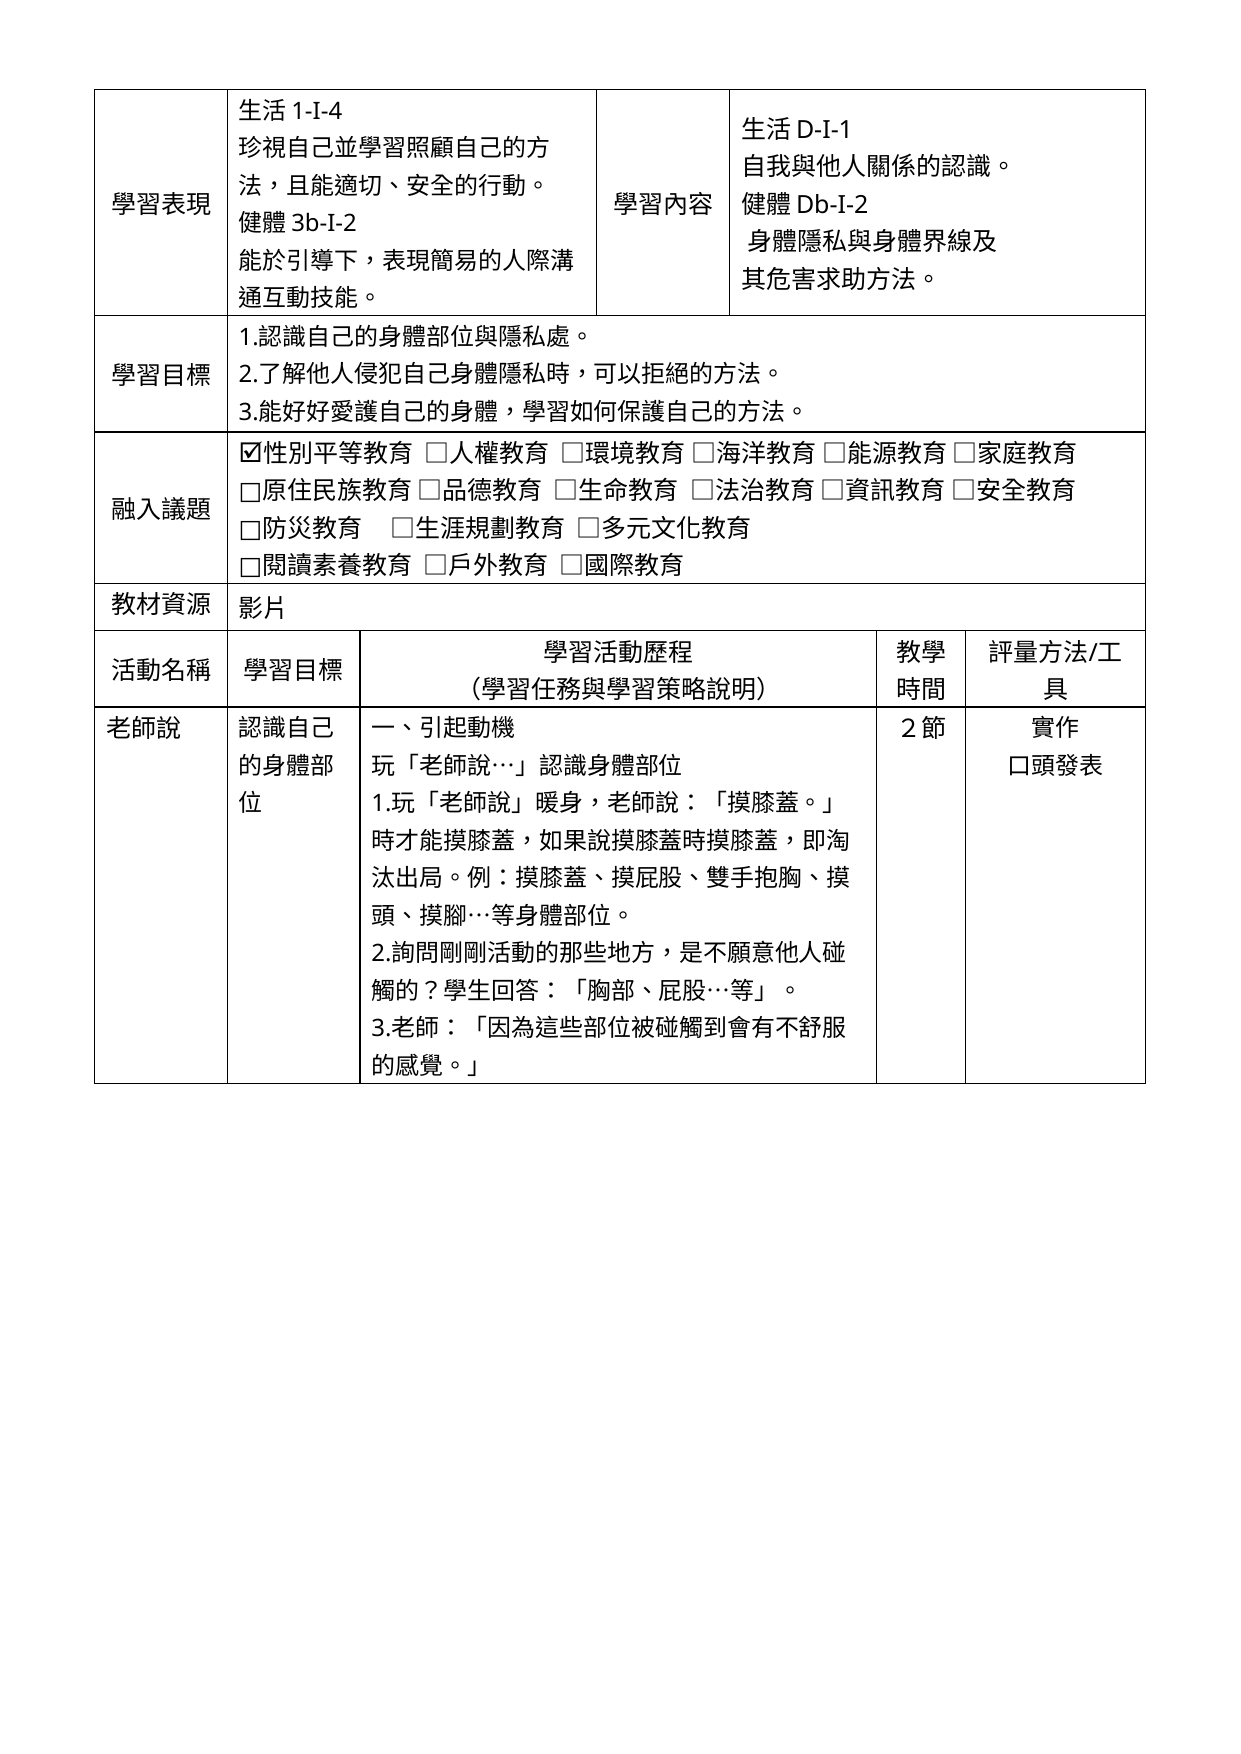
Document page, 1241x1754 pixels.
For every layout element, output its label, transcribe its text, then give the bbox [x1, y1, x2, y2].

table_cell ２節 [877, 708, 965, 1082]
table_cell 學習目標 [95, 316, 227, 431]
table_cell 活動名稱 [95, 631, 227, 706]
table_cell 學習表現 [95, 90, 227, 315]
table_cell 生活1-I-4 珍視自己並學習照顧自己的方法，且能適切、安全的行動。 健體3b-I-2 能於引導下，表現簡易的人際溝通互動技能。 [228, 90, 596, 315]
table_cell 教學時間 [877, 631, 965, 706]
table_cell 教材資源 [95, 584, 227, 630]
table_cell 學習活動歷程 （學習任務與學習策略說明） [361, 631, 876, 706]
table_cell 學習內容 [597, 90, 729, 315]
table_cell 認識自己的身體部位 [228, 708, 359, 1082]
table_cell 一、引起動機 玩「老師說…」認識身體部位 1.玩「老師說」暖身，老師說：「摸膝蓋。」時才能摸膝蓋，如果說摸膝蓋時摸膝蓋，即淘汰出局。例：摸膝蓋、摸屁股、雙手抱胸、摸頭、摸腳…等身體部位。 2.詢問剛剛活動的那些地方，是不願意他人碰觸的？學生回答：「胸部、屁股…等」。 3.老師：「因為這些部位被碰觸到會有不舒服的感覺。」 [361, 708, 876, 1082]
table_cell 評量方法/工具 [966, 631, 1145, 706]
table_cell 實作 口頭發表 [966, 708, 1145, 1082]
table_cell 影片 [228, 584, 1145, 630]
table_cell 學習目標 [228, 631, 359, 706]
table_cell 1.認識自己的身體部位與隱私處。 2.了解他人侵犯自己身體隱私時，可以拒絕的方法。 3.能好好愛護自己的身體，學習如何保護自己的方法。 [228, 316, 1145, 431]
table_cell 老師說 [95, 708, 227, 1082]
table_cell 生活D-I-1 自我與他人關係的認識。 健體Db-I-2 身體隱私與身體界線及 其危害求助方法。 [730, 90, 1145, 315]
table_cell 性別平等教育 □人權教育 □環境教育 □海洋教育 □能源教育 □家庭教育 □原住民族教育 □品德教育 □生命教育 □法治教育 □資訊教育 □安全教育 □防災教育 □生涯規劃教育 □多元文化教育 □閱讀素養教育 □戶外教育 □國際教育 [228, 433, 1145, 582]
table_cell 融入議題 [95, 433, 227, 582]
